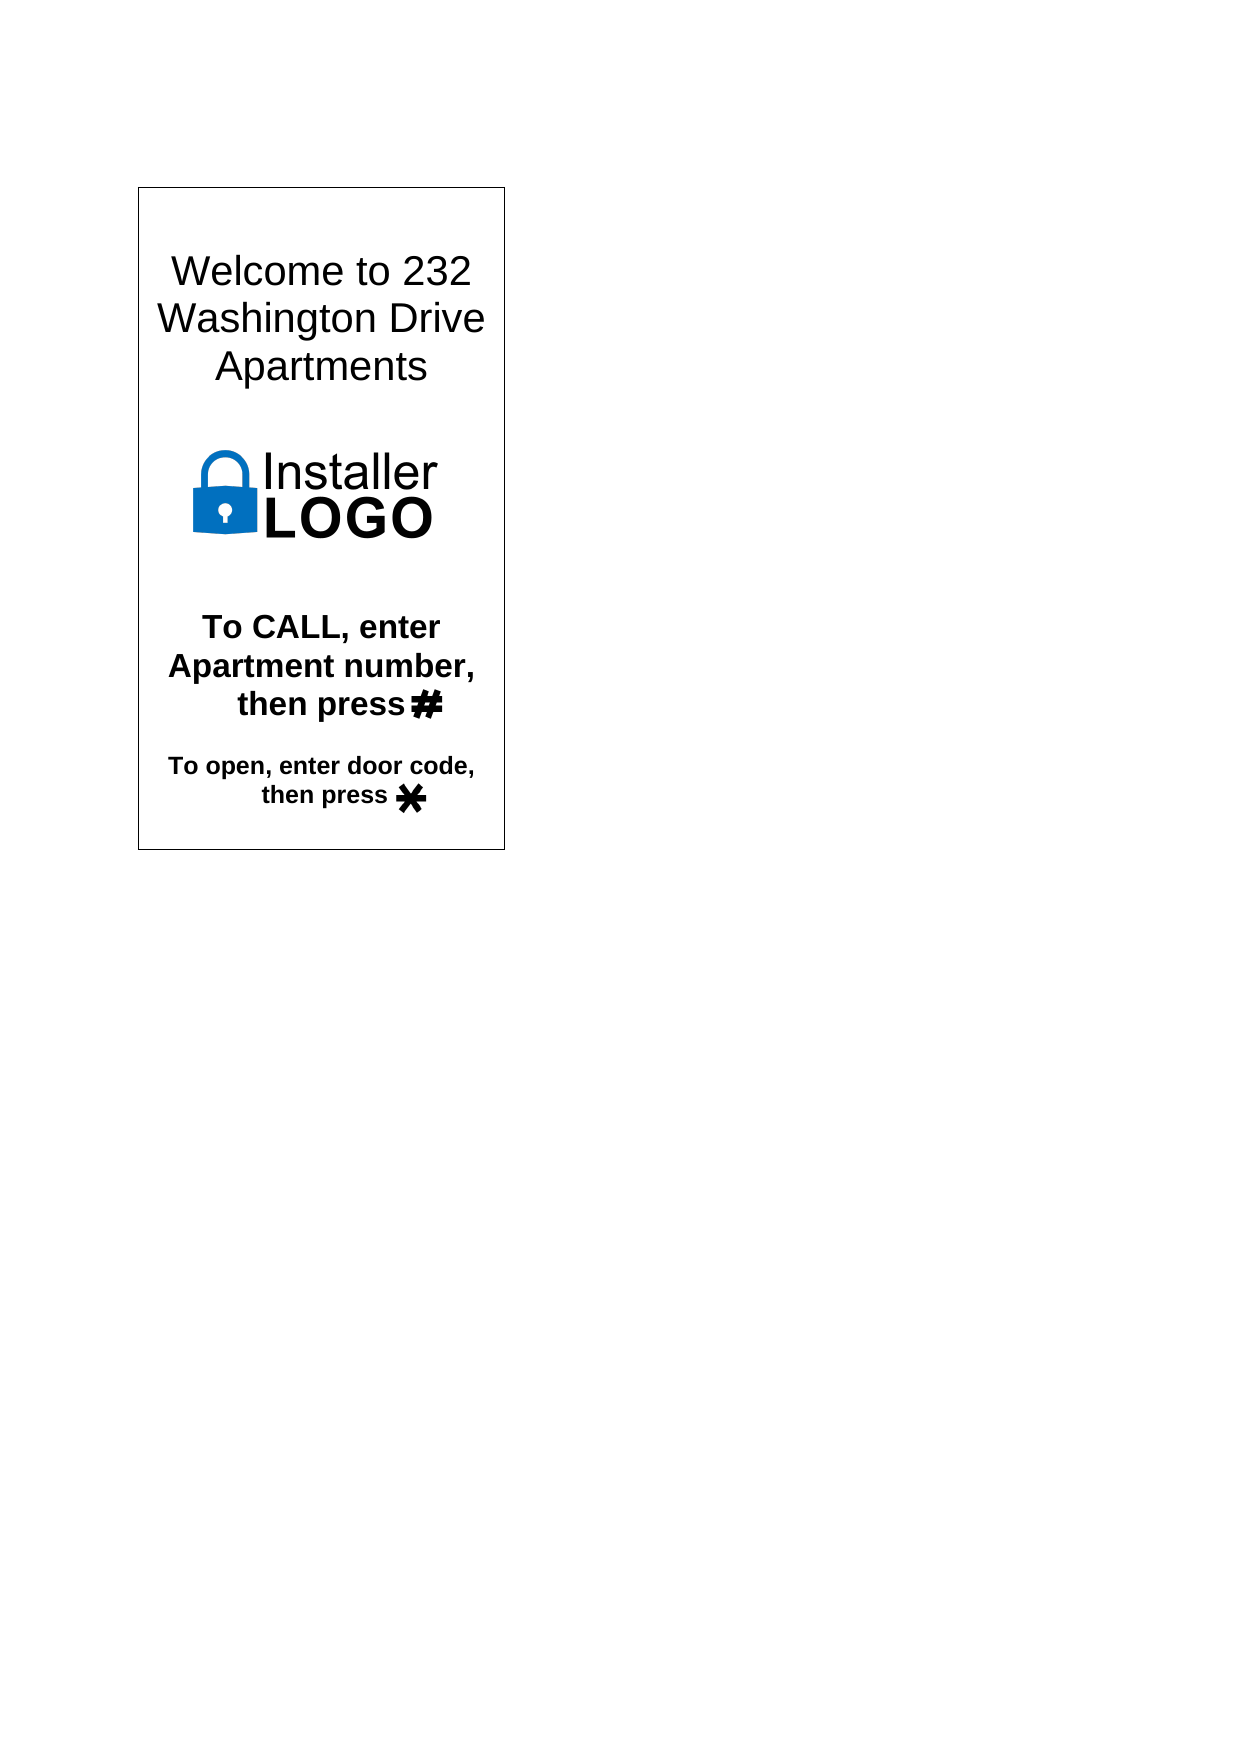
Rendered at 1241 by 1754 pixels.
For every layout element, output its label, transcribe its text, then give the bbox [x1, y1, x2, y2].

table_cell Welcome to 232 Washington Drive Apartments [139, 246, 504, 401]
table_cell To CALL, enter Apartment number, then press To open, enter door code, then press [139, 607, 504, 837]
picture [170, 425, 472, 584]
table_header [139, 188, 504, 246]
table_cell [139, 837, 504, 848]
picture [396, 783, 429, 814]
table_cell [139, 401, 504, 607]
picture [411, 689, 445, 721]
